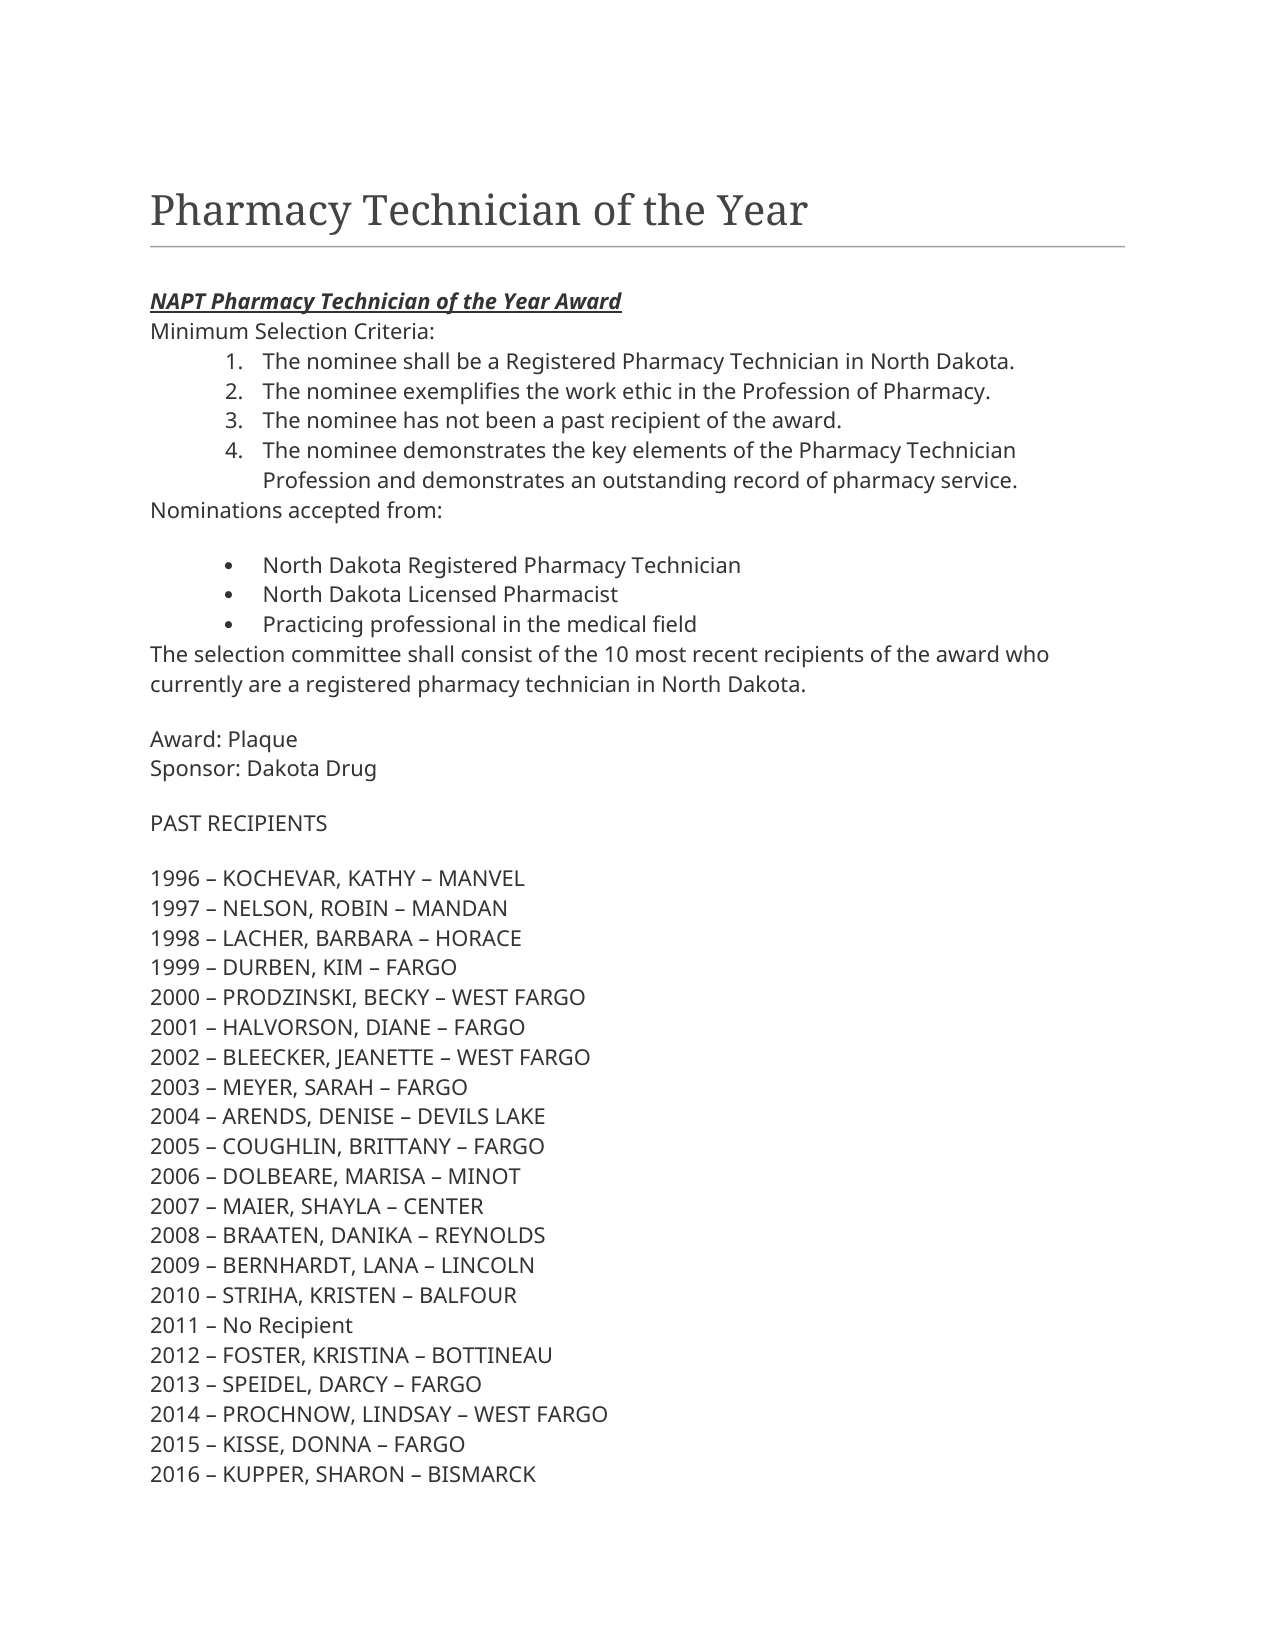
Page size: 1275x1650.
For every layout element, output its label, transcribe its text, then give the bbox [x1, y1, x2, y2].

list North Dakota Registered Pharmacy Technician [225, 550, 1125, 579]
list The nominee shall be a Registered Pharmacy Technician in North Dakota. [225, 346, 1125, 376]
list The nominee has not been a past recipient of the award. [225, 406, 1125, 435]
list North Dakota Licensed Pharmacist [225, 579, 1125, 609]
text The selection committee shall consist of the 10 most recent recipients of the award who currently are a registered pharmacy technician in North Dakota. [150, 639, 1125, 699]
text Pharmacy Technician of the Year [150, 181, 1125, 238]
text Minimum Selection Criteria: [150, 316, 1125, 346]
list The nominee demonstrates the key elements of the Pharmacy Technician Profession and demonstrates an outstanding record of pharmacy service. [225, 435, 1125, 495]
list Practicing professional in the medical field [225, 609, 1125, 639]
text Award: Plaque Sponsor: Dakota Drug [150, 724, 1125, 783]
text Nominations accepted from: [150, 495, 1125, 525]
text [150, 863, 1125, 1489]
list The nominee exemplifies the work ethic in the Profession of Pharmacy. [225, 376, 1125, 406]
text PAST RECIPIENTS [150, 808, 1125, 838]
text NAPT Pharmacy Technician of the Year Award [150, 286, 1125, 316]
